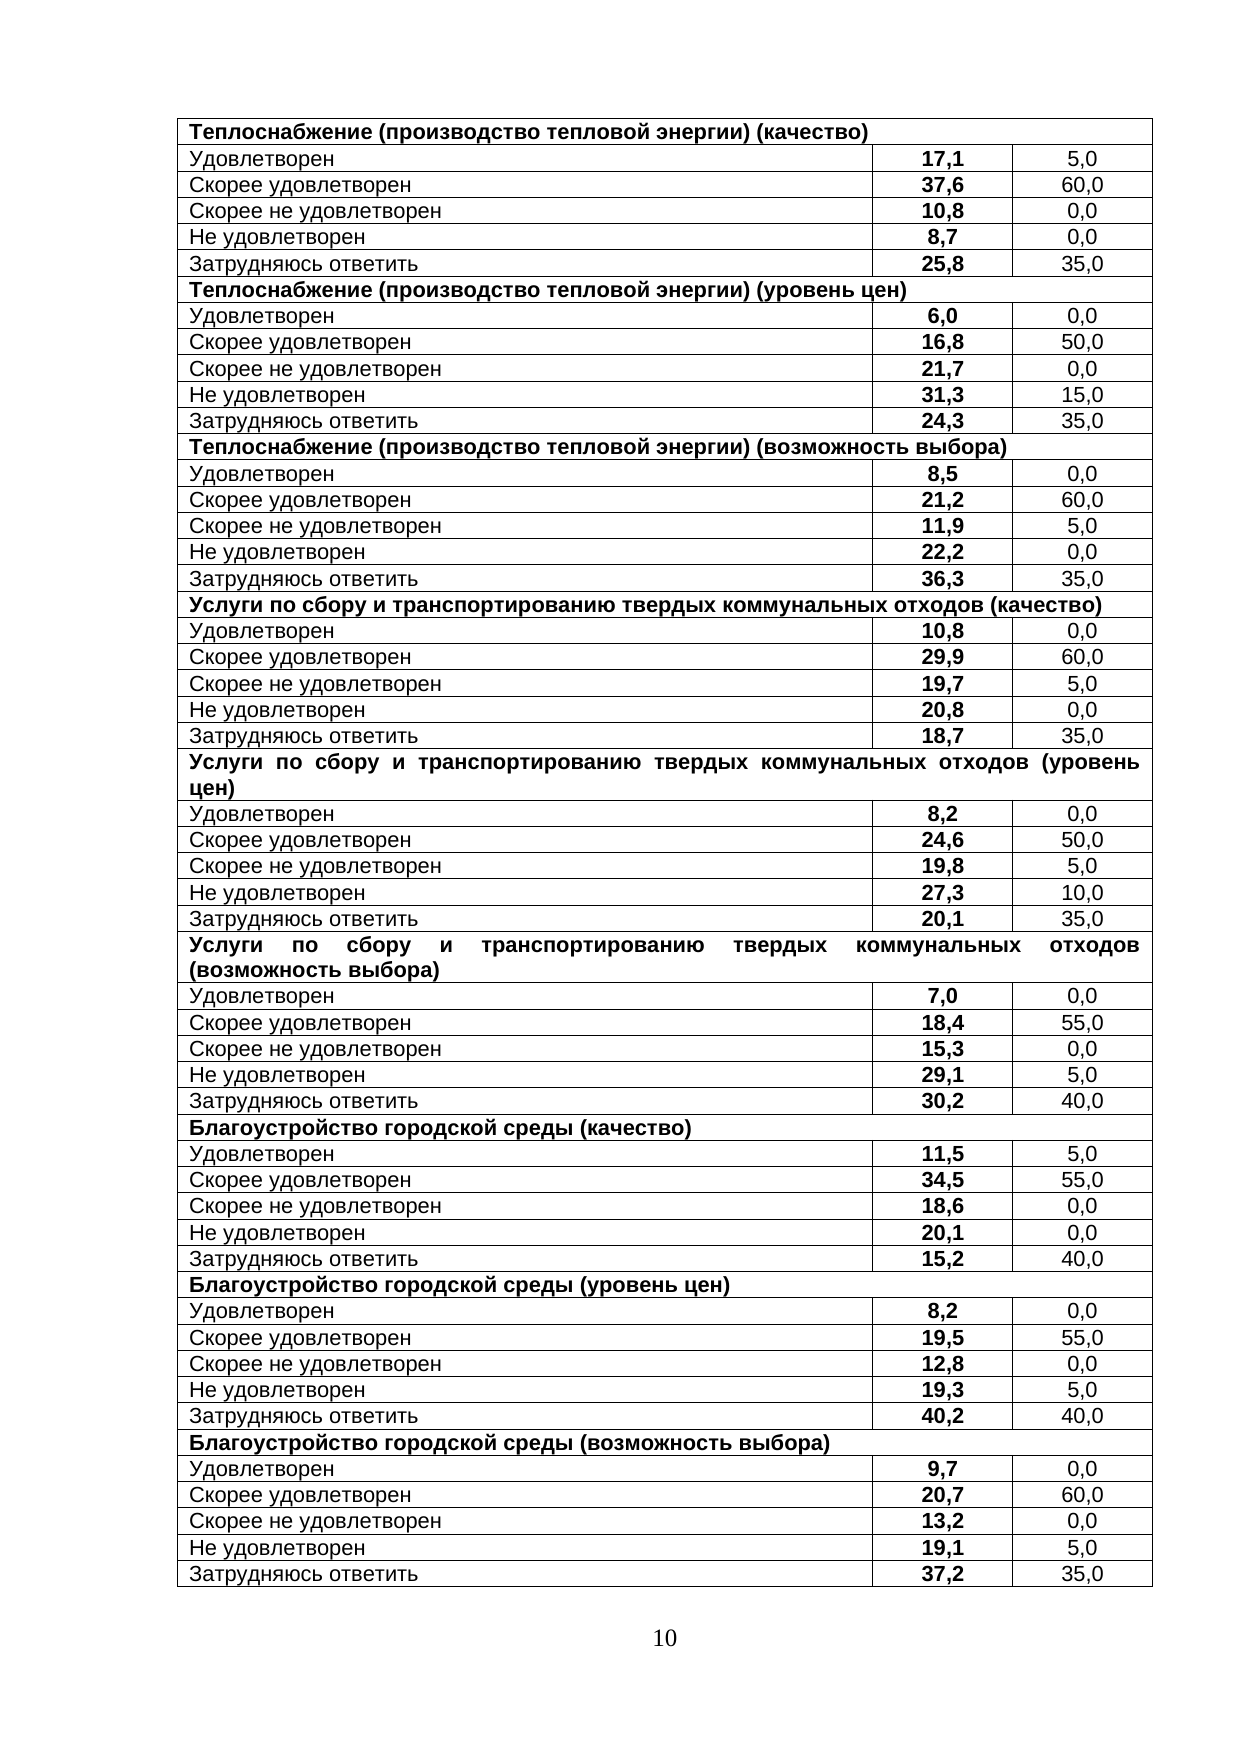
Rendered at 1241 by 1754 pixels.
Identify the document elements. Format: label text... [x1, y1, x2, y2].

table_cell 0,0 [1013, 355, 1152, 381]
table_cell Благоустройство городской среды (возможность выбора) [178, 1430, 1152, 1455]
table_cell Благоустройство городской среды (качество) [178, 1115, 1152, 1140]
table_cell 37,6 [873, 172, 1012, 197]
table_cell Удовлетворен [178, 1456, 872, 1481]
table_cell 60,0 [1013, 1482, 1152, 1507]
table_cell Не удовлетворен [178, 697, 872, 722]
table_cell 0,0 [1013, 1193, 1152, 1218]
table_cell 0,0 [1013, 539, 1152, 564]
table_cell Скорее не удовлетворен [178, 198, 872, 223]
table_cell Не удовлетворен [178, 382, 872, 407]
table_cell 29,9 [873, 644, 1012, 669]
table_cell Скорее не удовлетворен [178, 1036, 872, 1061]
table_cell 20,8 [873, 697, 1012, 722]
table_cell 8,2 [873, 1298, 1012, 1323]
table_cell 0,0 [1013, 697, 1152, 722]
table_cell 8,7 [873, 224, 1012, 249]
table_cell 20,1 [873, 906, 1012, 931]
table_cell Удовлетворен [178, 1298, 872, 1323]
table_cell 40,0 [1013, 1403, 1152, 1428]
table_cell 16,8 [873, 329, 1012, 354]
table_cell 18,7 [873, 723, 1012, 748]
table_cell 5,0 [1013, 1141, 1152, 1166]
table_cell 8,2 [873, 801, 1012, 826]
table_cell Удовлетворен [178, 801, 872, 826]
table_cell 55,0 [1013, 1010, 1152, 1035]
table_cell Удовлетворен [178, 1141, 872, 1166]
table_cell Не удовлетворен [178, 1535, 872, 1560]
table_cell 0,0 [1013, 224, 1152, 249]
table_cell 35,0 [1013, 723, 1152, 748]
table_cell 22,2 [873, 539, 1012, 564]
table_cell 50,0 [1013, 329, 1152, 354]
table_cell 6,0 [873, 303, 1012, 328]
table_cell Скорее не удовлетворен [178, 513, 872, 538]
table_cell Не удовлетворен [178, 224, 872, 249]
table_cell 10,8 [873, 198, 1012, 223]
table_cell 12,8 [873, 1351, 1012, 1376]
table_cell 0,0 [1013, 303, 1152, 328]
table_cell Затрудняюсь ответить [178, 1088, 872, 1113]
table_cell 0,0 [1013, 1508, 1152, 1533]
table_cell 25,8 [873, 250, 1012, 276]
table_cell 19,5 [873, 1325, 1012, 1350]
table_cell Затрудняюсь ответить [178, 1561, 872, 1586]
table_cell Затрудняюсь ответить [178, 250, 872, 276]
table_cell Не удовлетворен [178, 1220, 872, 1245]
table_cell 40,0 [1013, 1246, 1152, 1271]
table_cell 35,0 [1013, 565, 1152, 591]
table_cell 60,0 [1013, 644, 1152, 669]
table_cell 36,3 [873, 565, 1012, 591]
table_cell Скорее удовлетворен [178, 1482, 872, 1507]
table_cell 40,0 [1013, 1088, 1152, 1113]
table_cell Затрудняюсь ответить [178, 1246, 872, 1271]
table_cell 0,0 [1013, 198, 1152, 223]
table_cell 0,0 [1013, 1298, 1152, 1323]
table_cell Услуги по сбору и транспортированию твердых коммунальных отходов (уровень цен) [178, 749, 1152, 799]
table_cell Удовлетворен [178, 460, 872, 486]
table_cell 0,0 [1013, 1220, 1152, 1245]
table_cell 40,2 [873, 1403, 1012, 1428]
table_cell 55,0 [1013, 1167, 1152, 1192]
table_cell Не удовлетворен [178, 879, 872, 904]
table_cell Скорее удовлетворен [178, 172, 872, 197]
table_cell 5,0 [1013, 1062, 1152, 1087]
table_cell Не удовлетворен [178, 1377, 872, 1402]
table_cell 0,0 [1013, 618, 1152, 643]
table_cell 19,8 [873, 853, 1012, 878]
table_cell Скорее удовлетворен [178, 1325, 872, 1350]
table_cell 20,7 [873, 1482, 1012, 1507]
table_cell 0,0 [1013, 460, 1152, 486]
table_cell 8,5 [873, 460, 1012, 486]
table_cell 35,0 [1013, 906, 1152, 931]
table_cell Благоустройство городской среды (уровень цен) [178, 1272, 1152, 1297]
table_cell Затрудняюсь ответить [178, 906, 872, 931]
table_cell 35,0 [1013, 250, 1152, 276]
table_cell 21,2 [873, 487, 1012, 512]
table_cell 7,0 [873, 983, 1012, 1008]
table_cell 5,0 [1013, 513, 1152, 538]
table_cell Скорее не удовлетворен [178, 670, 872, 696]
table_cell Скорее удовлетворен [178, 487, 872, 512]
table_cell 0,0 [1013, 1036, 1152, 1061]
table_cell 15,3 [873, 1036, 1012, 1061]
table_header Теплоснабжение (производство тепловой энергии) (качество) [178, 119, 1152, 144]
table_cell Скорее не удовлетворен [178, 355, 872, 381]
table_cell 5,0 [1013, 1535, 1152, 1560]
table_cell Услуги по сбору и транспортированию твердых коммунальных отходов (возможность выбора) [178, 932, 1152, 982]
table_cell Затрудняюсь ответить [178, 723, 872, 748]
table_cell 20,1 [873, 1220, 1012, 1245]
table_cell 24,3 [873, 408, 1012, 433]
table_cell 5,0 [1013, 853, 1152, 878]
table_cell 10,8 [873, 618, 1012, 643]
table_cell Затрудняюсь ответить [178, 565, 872, 591]
table_cell Теплоснабжение (производство тепловой энергии) (уровень цен) [178, 277, 1152, 302]
table_cell 0,0 [1013, 1456, 1152, 1481]
table_cell 50,0 [1013, 827, 1152, 852]
table_cell 30,2 [873, 1088, 1012, 1113]
table_cell Не удовлетворен [178, 1062, 872, 1087]
table_cell 11,9 [873, 513, 1012, 538]
table_cell 0,0 [1013, 1351, 1152, 1376]
table_cell 24,6 [873, 827, 1012, 852]
table_cell 18,6 [873, 1193, 1012, 1218]
table_cell Удовлетворен [178, 145, 872, 171]
table_cell Скорее не удовлетворен [178, 1508, 872, 1533]
table_cell Теплоснабжение (производство тепловой энергии) (возможность выбора) [178, 434, 1152, 459]
table_cell 27,3 [873, 879, 1012, 904]
table_cell Удовлетворен [178, 618, 872, 643]
table_cell 60,0 [1013, 172, 1152, 197]
table_cell 11,5 [873, 1141, 1012, 1166]
table_cell 35,0 [1013, 1561, 1152, 1586]
table_cell 5,0 [1013, 670, 1152, 696]
table_cell Скорее не удовлетворен [178, 853, 872, 878]
table_cell Скорее удовлетворен [178, 827, 872, 852]
table_cell Удовлетворен [178, 303, 872, 328]
table_cell 17,1 [873, 145, 1012, 171]
table_cell Скорее не удовлетворен [178, 1351, 872, 1376]
table_cell Не удовлетворен [178, 539, 872, 564]
table_cell 19,1 [873, 1535, 1012, 1560]
table_cell 55,0 [1013, 1325, 1152, 1350]
table_cell 9,7 [873, 1456, 1012, 1481]
table_cell Скорее удовлетворен [178, 644, 872, 669]
table_cell 21,7 [873, 355, 1012, 381]
table_cell 0,0 [1013, 801, 1152, 826]
table_cell 18,4 [873, 1010, 1012, 1035]
table_cell 19,3 [873, 1377, 1012, 1402]
table_cell 15,2 [873, 1246, 1012, 1271]
table_cell 10,0 [1013, 879, 1152, 904]
table_cell Затрудняюсь ответить [178, 1403, 872, 1428]
table_cell 29,1 [873, 1062, 1012, 1087]
table_cell Скорее удовлетворен [178, 1010, 872, 1035]
table_cell Услуги по сбору и транспортированию твердых коммунальных отходов (качество) [178, 592, 1152, 617]
table_cell Удовлетворен [178, 983, 872, 1008]
table_cell 15,0 [1013, 382, 1152, 407]
table_cell 31,3 [873, 382, 1012, 407]
table_cell Скорее удовлетворен [178, 329, 872, 354]
table_cell 5,0 [1013, 145, 1152, 171]
table_cell Затрудняюсь ответить [178, 408, 872, 433]
table_cell Скорее не удовлетворен [178, 1193, 872, 1218]
table_cell 5,0 [1013, 1377, 1152, 1402]
table_cell 37,2 [873, 1561, 1012, 1586]
table_cell 0,0 [1013, 983, 1152, 1008]
table_cell Скорее удовлетворен [178, 1167, 872, 1192]
table_cell 19,7 [873, 670, 1012, 696]
table_cell 34,5 [873, 1167, 1012, 1192]
table_cell 13,2 [873, 1508, 1012, 1533]
table_cell 60,0 [1013, 487, 1152, 512]
table_cell 35,0 [1013, 408, 1152, 433]
